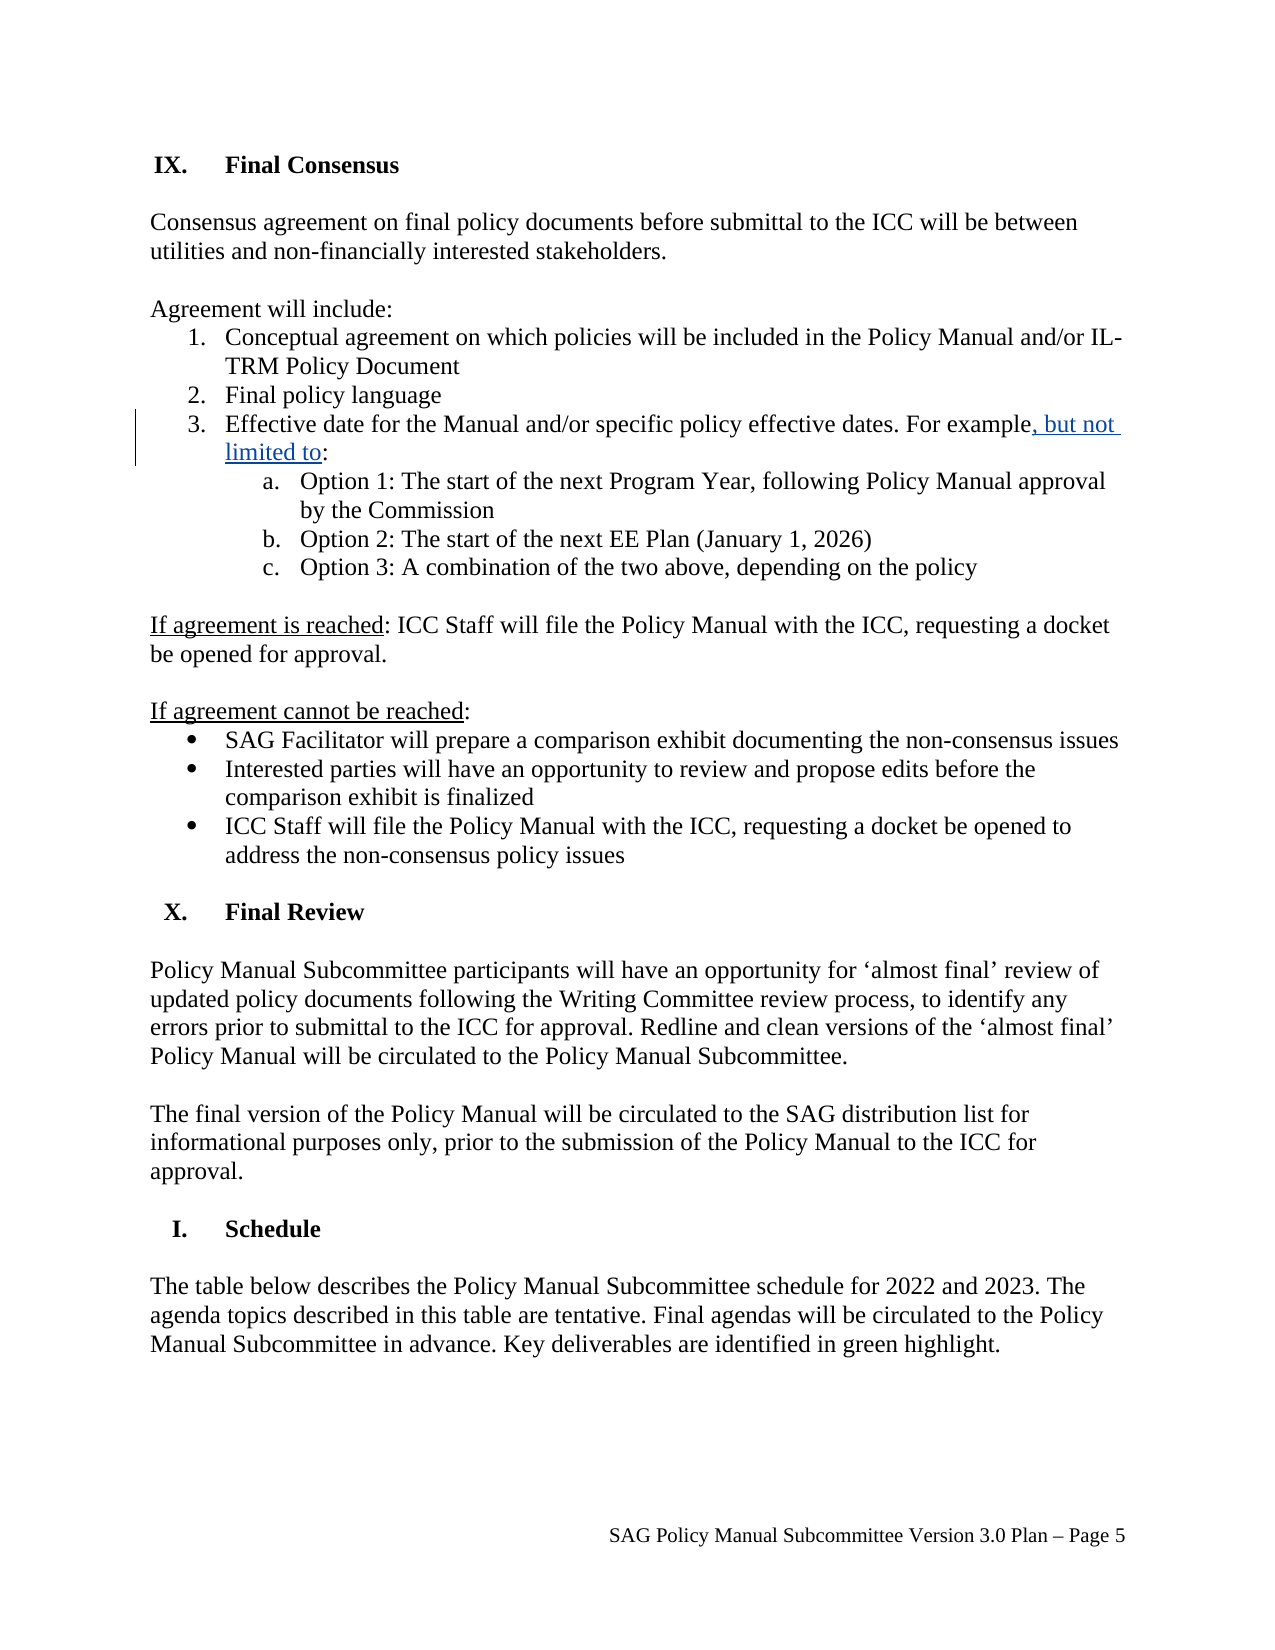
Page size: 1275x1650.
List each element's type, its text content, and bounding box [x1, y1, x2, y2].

list Final policy language [187, 380, 1125, 409]
list Option 2: The start of the next EE Plan (January 1, 2026) [262, 524, 1125, 552]
list Conceptual agreement on which policies will be included in the Policy Manual and/or IL-TRM Policy Document [187, 322, 1125, 380]
text The table below describes the Policy Manual Subcommittee schedule for 2022 and 2023. The agenda topics described in this table are tentative. Final agendas will be circulated to the Policy Manual Subcommittee in advance. Key deliverables are identified in green highlight. [150, 1271, 1125, 1357]
list Option 3: A combination of the two above, depending on the policy [262, 552, 1125, 581]
text Policy Manual Subcommittee participants will have an opportunity for ‘almost final’ review of updated policy documents following the Writing Committee review process, to identify any errors prior to submittal to the ICC for approval. Redline and clean versions of the ‘almost final’ Policy Manual will be circulated to the Policy Manual Subcommittee. [150, 955, 1125, 1070]
list Effective date for the Manual and/or specific policy effective dates. For example: [187, 409, 1125, 466]
text If agreement is reached: ICC Staff will file the Policy Manual with the ICC, requesting a docket be opened for approval. [150, 610, 1125, 667]
list Interested parties will have an opportunity to review and propose edits before the comparison exhibit is finalized [187, 754, 1125, 811]
text Agreement will include: [150, 294, 1125, 322]
list Schedule [187, 1214, 1125, 1242]
text The final version of the Policy Manual will be circulated to the SAG distribution list for informational purposes only, prior to the submission of the Policy Manual to the ICC for approval. [150, 1099, 1125, 1185]
list Option 1: The start of the next Program Year, following Policy Manual approval by the Commission [262, 466, 1125, 524]
text If agreement cannot be reached: [150, 696, 1125, 725]
list SAG Facilitator will prepare a comparison exhibit documenting the non-consensus issues [187, 725, 1125, 754]
list Final Review [187, 897, 1125, 926]
list ICC Staff will file the Policy Manual with the ICC, requesting a docket be opened to address the non-consensus policy issues [187, 811, 1125, 869]
text Consensus agreement on final policy documents before submittal to the ICC will be between utilities and non-financially interested stakeholders. [150, 207, 1125, 265]
list Final Consensus [187, 150, 1125, 179]
